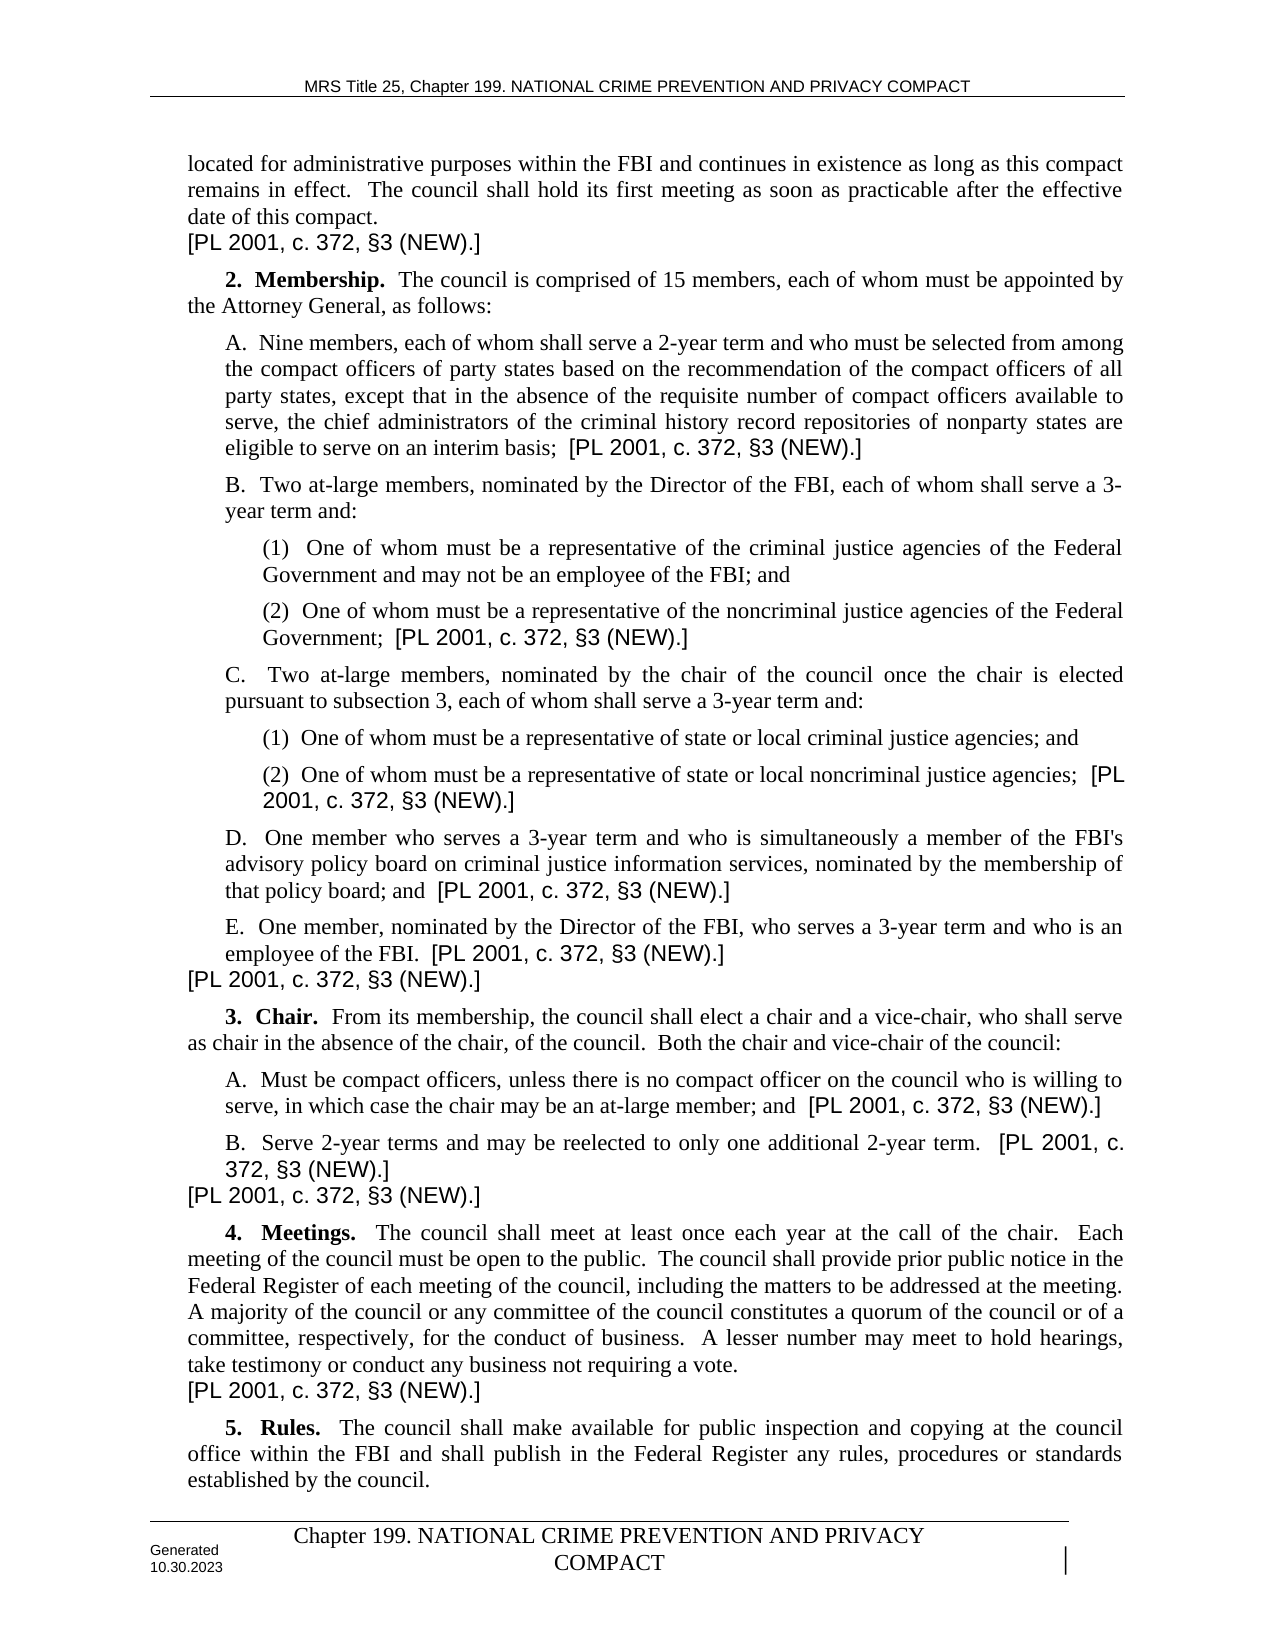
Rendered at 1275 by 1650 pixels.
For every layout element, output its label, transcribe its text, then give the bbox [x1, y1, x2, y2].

text (1) One of whom must be a representative of the criminal justice agencies of the Federal Government and may not be an employee of the FBI; and [262, 534, 1125, 587]
text B. Serve 2-year terms and may be reelected to only one additional 2-year term. [PL 2001, c. 372, §3 (NEW).] [225, 1129, 1125, 1182]
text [187, 150, 1125, 229]
text (2) One of whom must be a representative of state or local noncriminal justice agencies; [PL 2001, c. 372, §3 (NEW).] [262, 761, 1125, 813]
text [PL 2001, c. 372, §3 (NEW).] [187, 1182, 1125, 1208]
text E. One member, nominated by the Director of the FBI, who serves a 3-year term and who is an employee of the FBI. [PL 2001, c. 372, §3 (NEW).] [225, 913, 1125, 966]
text A. Nine members, each of whom shall serve a 2-year term and who must be selected from among the compact officers of party states based on the recommendation of the compact officers of all party states, except that in the absence of the requisite number of compact officers available to serve, the chief administrators of the criminal history record repositories of nonparty states are eligible to serve on an interim basis; [PL 2001, c. 372, §3 (NEW).] [225, 329, 1125, 461]
text (1) One of whom must be a representative of state or local criminal justice agencies; and [262, 724, 1125, 750]
text [PL 2001, c. 372, §3 (NEW).] [187, 229, 1125, 255]
text (2) One of whom must be a representative of the noncriminal justice agencies of the Federal Government; [PL 2001, c. 372, §3 (NEW).] [262, 597, 1125, 650]
text C. Two at-large members, nominated by the chair of the council once the chair is elected pursuant to subsection 3, each of whom shall serve a 3-year term and: [225, 661, 1125, 713]
text 4. Meetings. The council shall meet at least once each year at the call of the chair. Each meeting of the council must be open to the public. The council shall provide prior public notice in the Federal Register of each meeting of the council, including the matters to be addressed at the meeting. A majority of the council or any committee of the council constitutes a quorum of the council or of a committee, respectively, for the conduct of business. A lesser number may meet to hold hearings, take testimony or conduct any business not requiring a vote. [187, 1219, 1125, 1377]
text [PL 2001, c. 372, §3 (NEW).] [187, 1377, 1125, 1403]
text 2. Membership. The council is comprised of 15 members, each of whom must be appointed by the Attorney General, as follows: [187, 266, 1125, 318]
text 5. Rules. The council shall make available for public inspection and copying at the council office within the FBI and shall publish in the Federal Register any rules, procedures or standards established by the council. [187, 1414, 1125, 1493]
text D. One member who serves a 3-year term and who is simultaneously a member of the FBI's advisory policy board on criminal justice information services, nominated by the membership of that policy board; and [PL 2001, c. 372, §3 (NEW).] [225, 824, 1125, 903]
text B. Two at-large members, nominated by the Director of the FBI, each of whom shall serve a 3-year term and: [225, 471, 1125, 524]
text 3. Chair. From its membership, the council shall elect a chair and a vice-chair, who shall serve as chair in the absence of the chair, of the council. Both the chair and vice-chair of the council: [187, 1003, 1125, 1056]
text [PL 2001, c. 372, §3 (NEW).] [187, 966, 1125, 993]
text A. Must be compact officers, unless there is no compact officer on the council who is willing to serve, in which case the chair may be an at-large member; and [PL 2001, c. 372, §3 (NEW).] [225, 1066, 1125, 1119]
